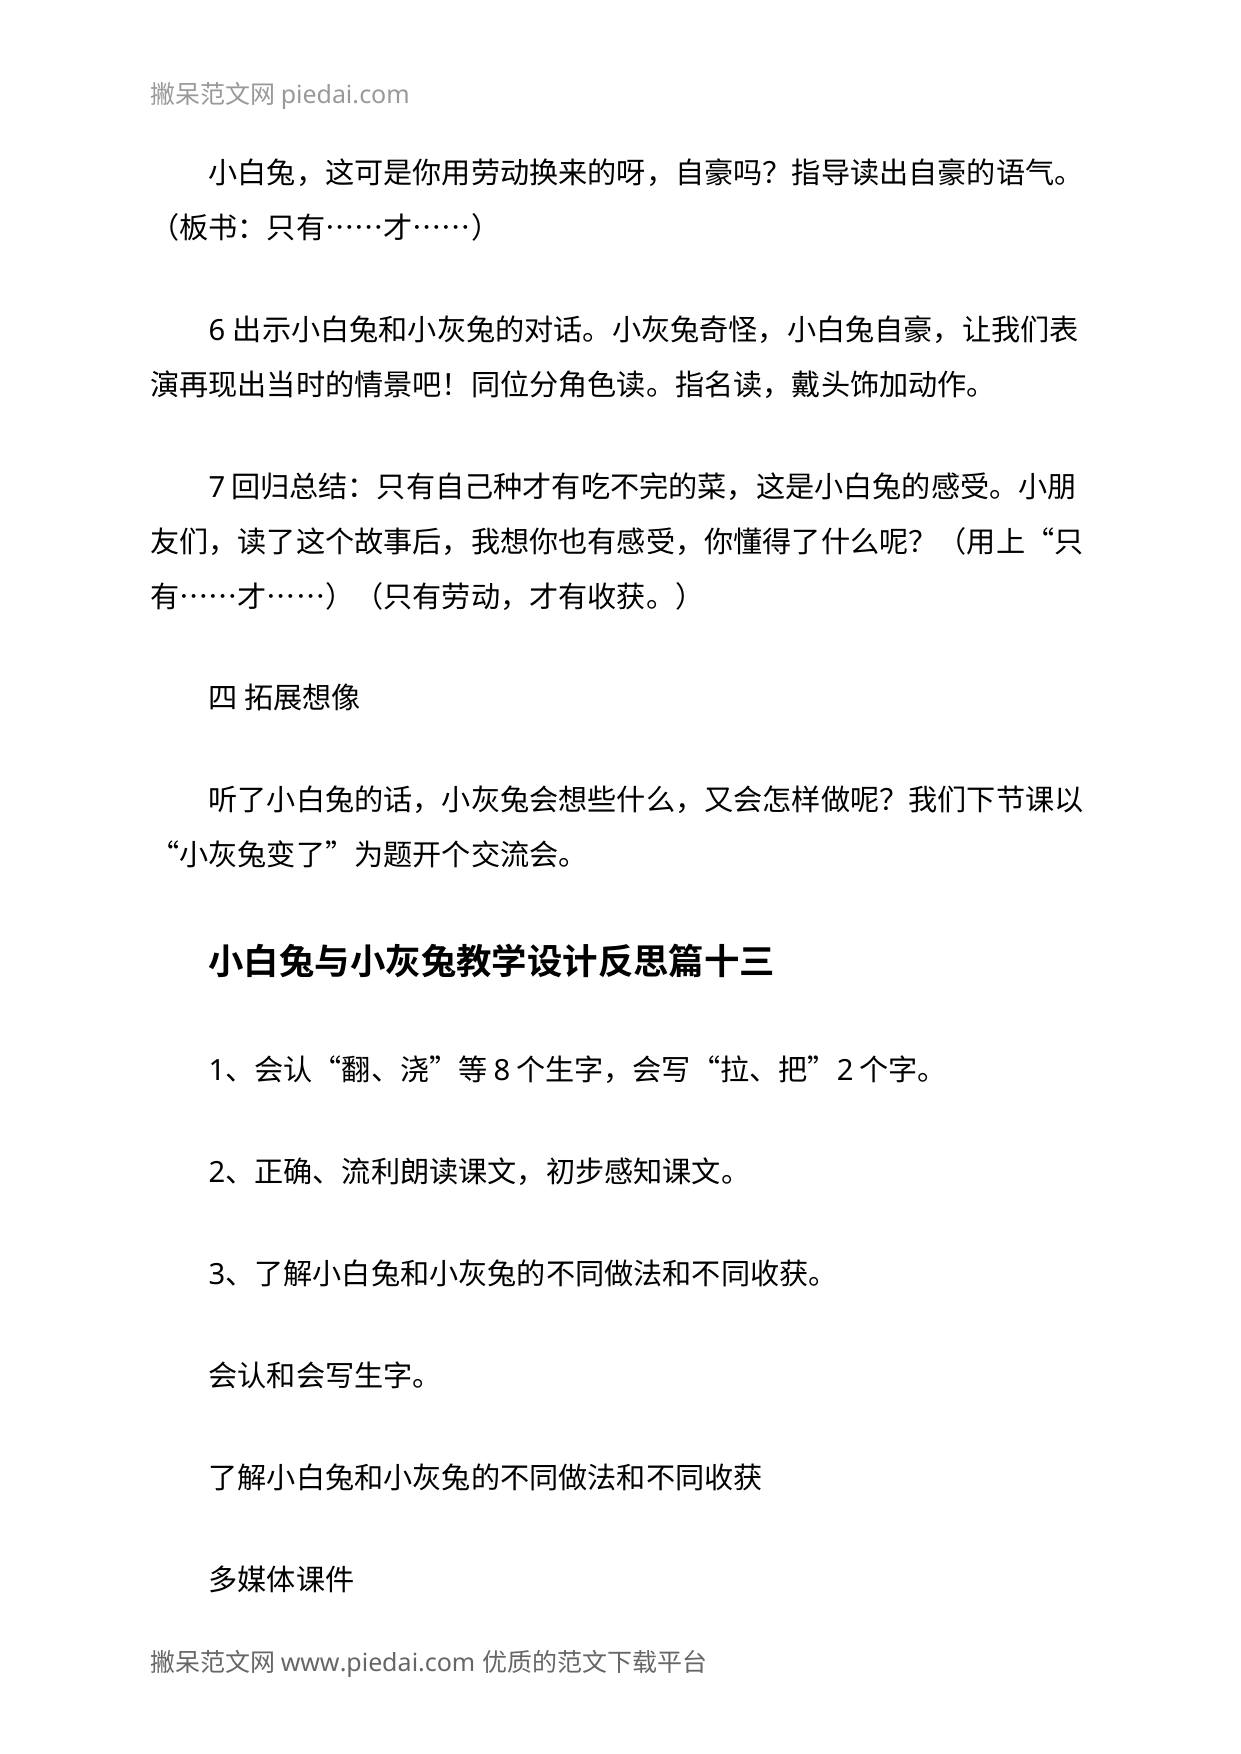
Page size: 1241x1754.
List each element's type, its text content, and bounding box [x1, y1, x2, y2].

text 6 出示小白兔和小灰兔的对话。小灰兔奇怪，小白兔自豪，让我们表演再现出当时的情景吧！同位分角色读。指名读，戴头饰加动作。 [150, 307, 1090, 404]
text 3、了解小白兔和小灰兔的不同做法和不同收获。 [150, 1251, 1090, 1293]
text 多媒体课件 [150, 1556, 1090, 1599]
text 2、正确、流利朗读课文，初步感知课文。 [150, 1149, 1090, 1191]
text 会认和会写生字。 [150, 1353, 1090, 1395]
text 了解小白兔和小灰兔的不同做法和不同收获 [150, 1455, 1090, 1497]
text 听了小白兔的话，小灰兔会想些什么，又会怎样做呢？我们下节课以“小灰兔变了”为题开个交流会。 [150, 777, 1090, 874]
text 小白兔，这可是你用劳动换来的呀，自豪吗？指导读出自豪的语气。（板书：只有……才……） [150, 150, 1090, 247]
text 四 拓展想像 [150, 675, 1090, 717]
text 小白兔与小灰兔教学设计反思篇十三 [150, 933, 1090, 985]
text 7回归总结：只有自己种才有吃不完的菜，这是小白兔的感受。小朋友们，读了这个故事后，我想你也有感受，你懂得了什么呢？（用上“只有……才……）（只有劳动，才有收获。） [150, 463, 1090, 616]
text 1、会认“翻、浇”等8个生字，会写“拉、把”2个字。 [150, 1047, 1090, 1089]
